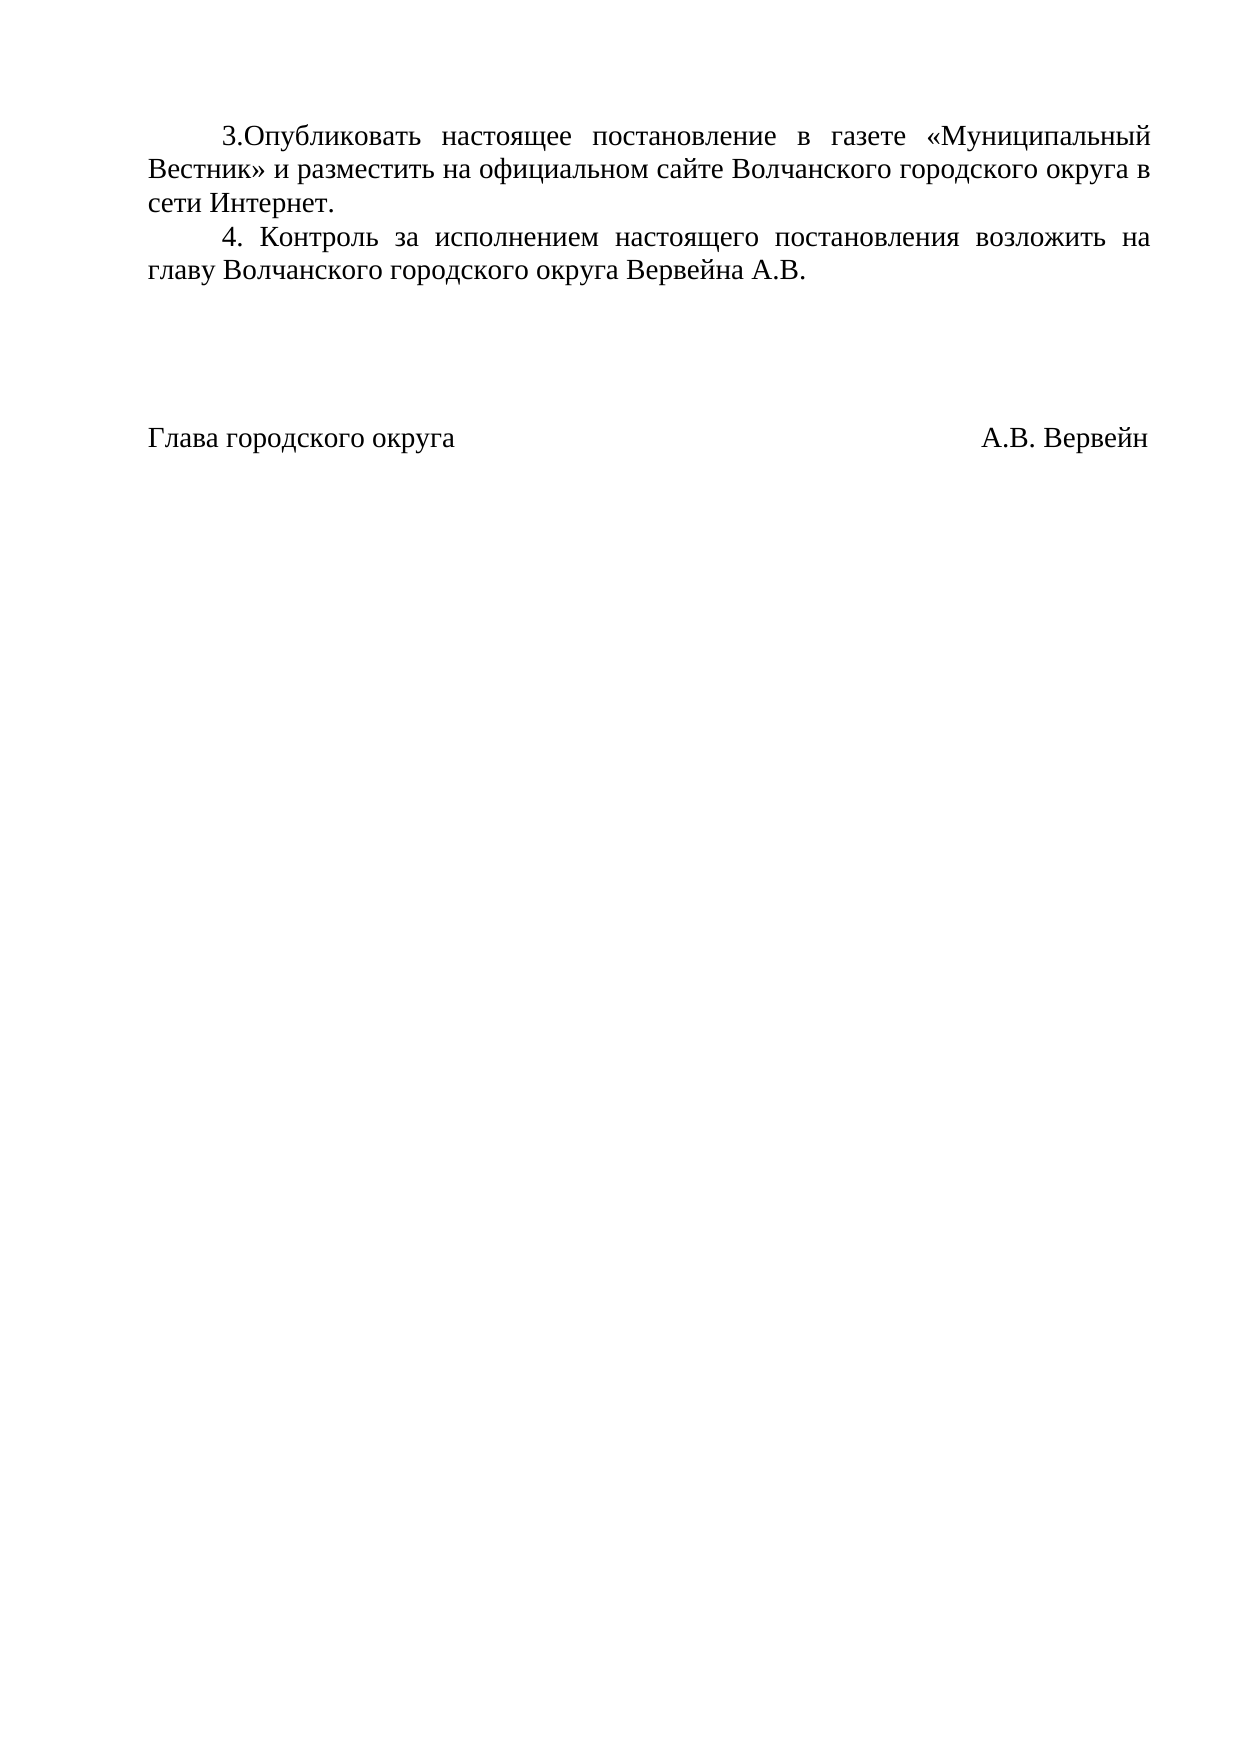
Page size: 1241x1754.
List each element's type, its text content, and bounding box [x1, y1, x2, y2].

text 3.Опубликовать настоящее постановление в газете «Муниципальный Вестник» и разместить на официальном сайте Волчанского городского округа в сети Интернет. [148, 118, 1152, 219]
text Глава городского округа А.В. Вервейн [148, 420, 1152, 453]
text 4. Контроль за исполнением настоящего постановления возложить на главу Волчанского городского округа Вервейна А.В. [148, 219, 1152, 286]
